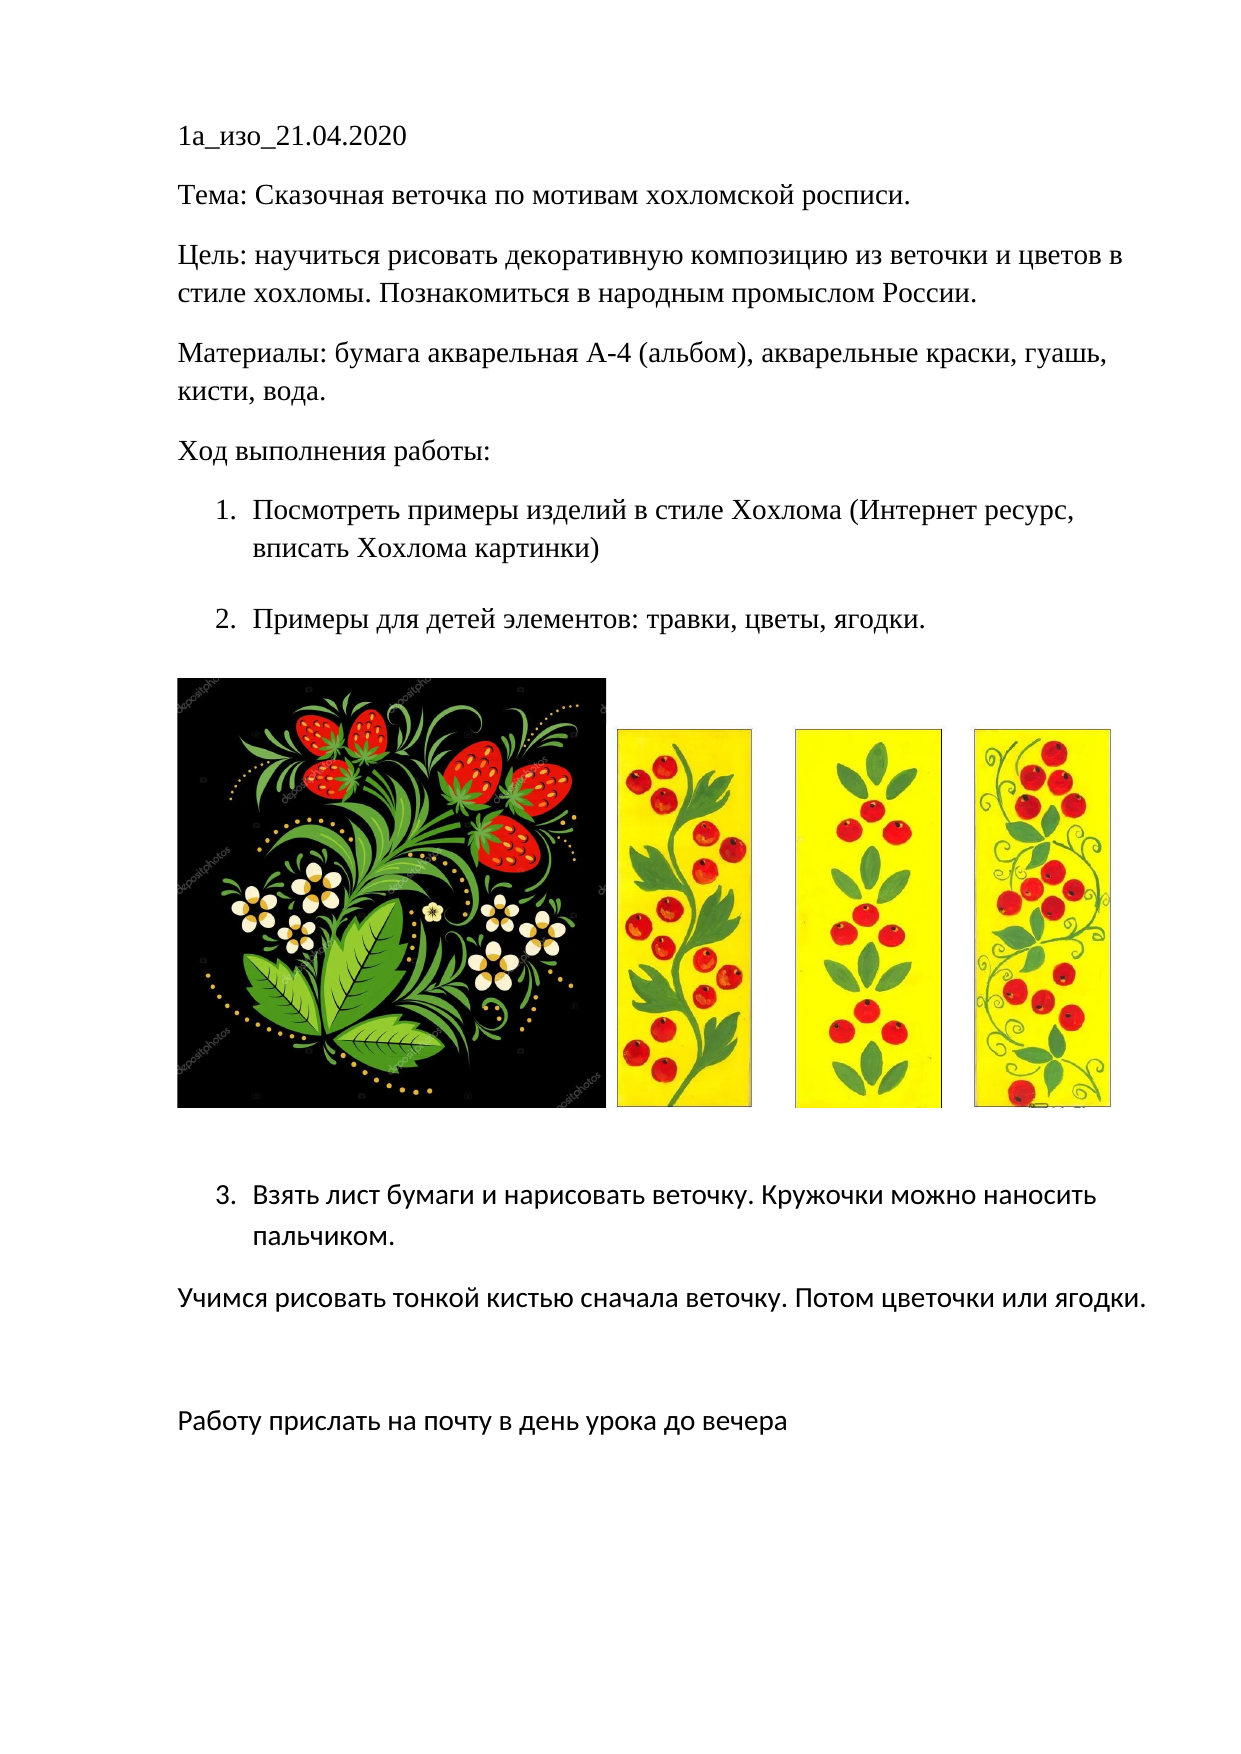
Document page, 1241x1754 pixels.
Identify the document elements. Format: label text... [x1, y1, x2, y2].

list Примеры для детей элементов: травки, цветы, ягодки. [215, 601, 1152, 635]
list Посмотреть примеры изделий в стиле Хохлома (Интернет ресурс, вписать Хохлома картинки) [215, 492, 1152, 564]
text Работу прислать на почту в день урока до вечера [177, 1402, 1152, 1438]
text Цель: научиться рисовать декоративную композицию из веточки и цветов в стиле хохломы. Познакомиться в народным промыслом России. [177, 237, 1152, 309]
text Учимся рисовать тонкой кистью сначала веточку. Потом цветочки или ягодки. [177, 1279, 1152, 1314]
text Материалы: бумага акварельная А-4 (альбом), акварельные краски, гуашь, кисти, вода. [177, 335, 1152, 407]
picture [177, 678, 1115, 1108]
list Взять лист бумаги и нарисовать веточку. Кружочки можно наносить пальчиком. [215, 1176, 1152, 1253]
text 1а_изо_21.04.2020 [177, 118, 1152, 152]
text Тема: Сказочная веточка по мотивам хохломской росписи. [177, 177, 1152, 211]
text Ход выполнения работы: [177, 433, 1152, 466]
